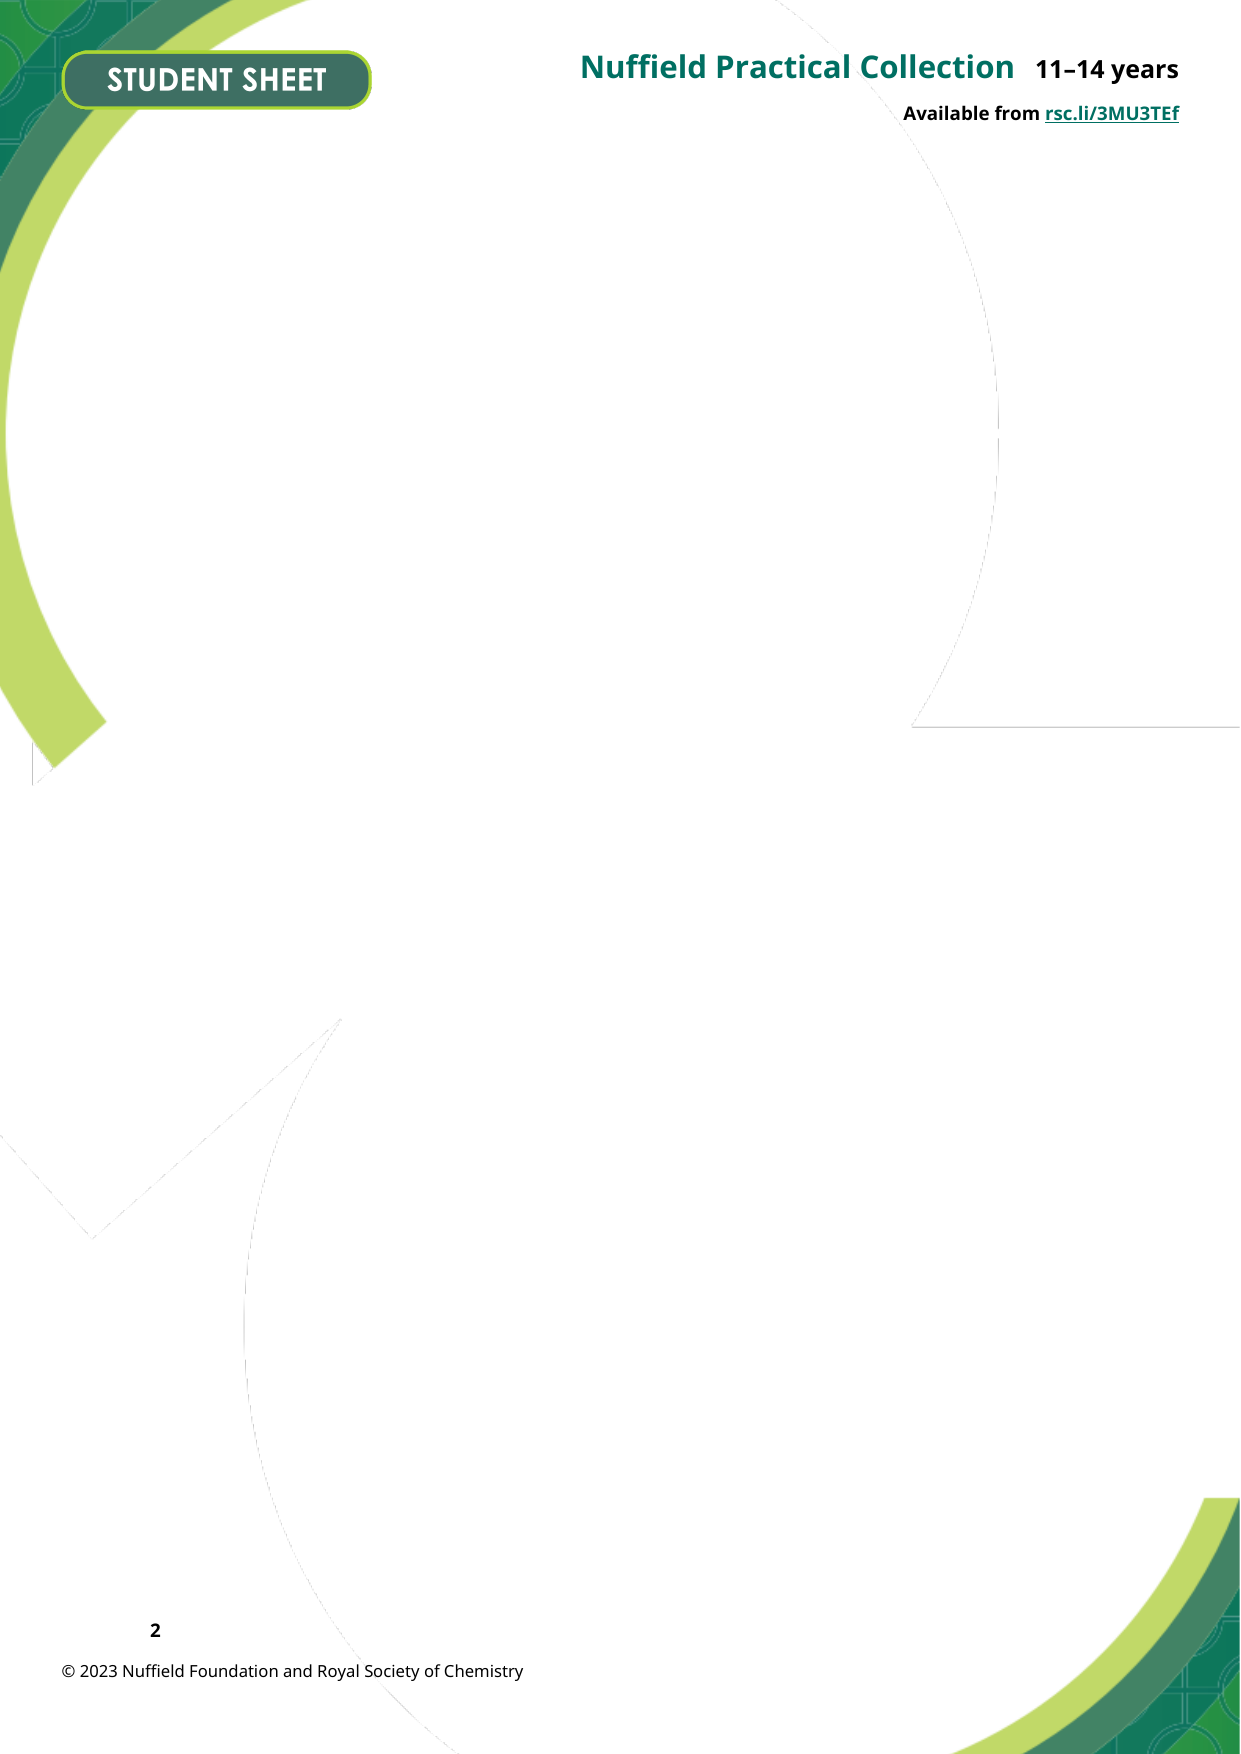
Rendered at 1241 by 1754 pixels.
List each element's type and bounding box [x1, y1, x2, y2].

picture [61, 50, 372, 110]
